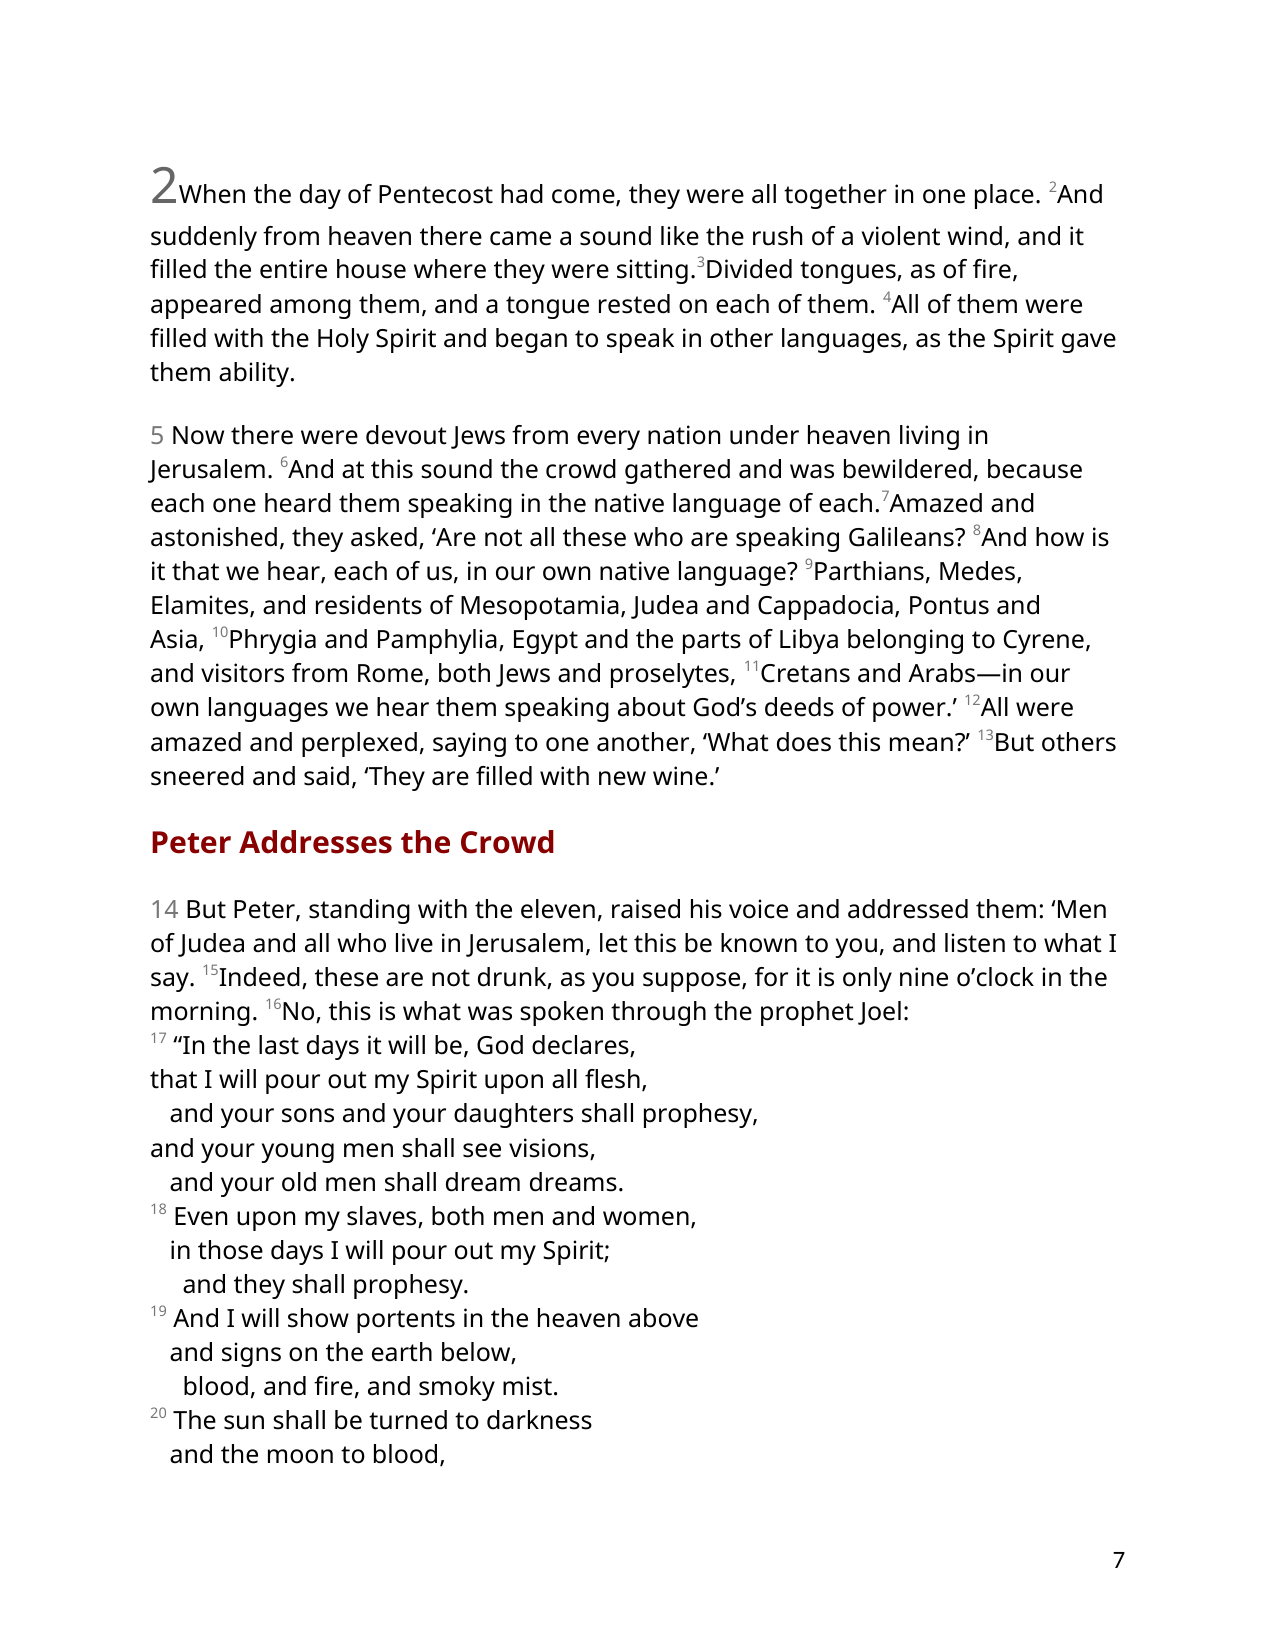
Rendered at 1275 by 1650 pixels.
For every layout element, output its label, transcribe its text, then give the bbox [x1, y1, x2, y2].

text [150, 892, 1125, 1471]
text 2When the day of Pentecost had come, they were all together in one place. 2And suddenly from heaven there came a sound like the rush of a violent wind, and it filled the entire house where they were sitting.3Divided tongues, as of fire, appeared among them, and a tongue rested on each of them. 4All of them were filled with the Holy Spirit and began to speak in other languages, as the Spirit gave them ability. [150, 150, 1125, 388]
text Peter Addresses the Crowd [150, 821, 1125, 863]
text 5 Now there were devout Jews from every nation under heaven living in Jerusalem. 6And at this sound the crowd gathered and was bewildered, because each one heard them speaking in the native language of each.7Amazed and astonished, they asked, ‘Are not all these who are speaking Galileans? 8And how is it that we hear, each of us, in our own native language? 9Parthians, Medes, Elamites, and residents of Mesopotamia, Judea and Cappadocia, Pontus and Asia, 10Phrygia and Pamphylia, Egypt and the parts of Libya belonging to Cyrene, and visitors from Rome, both Jews and proselytes, 11Cretans and Arabs—in our own languages we hear them speaking about God’s deeds of power.’ 12All were amazed and perplexed, saying to one another, ‘What does this mean?’ 13But others sneered and said, ‘They are filled with new wine.’ [150, 418, 1125, 792]
